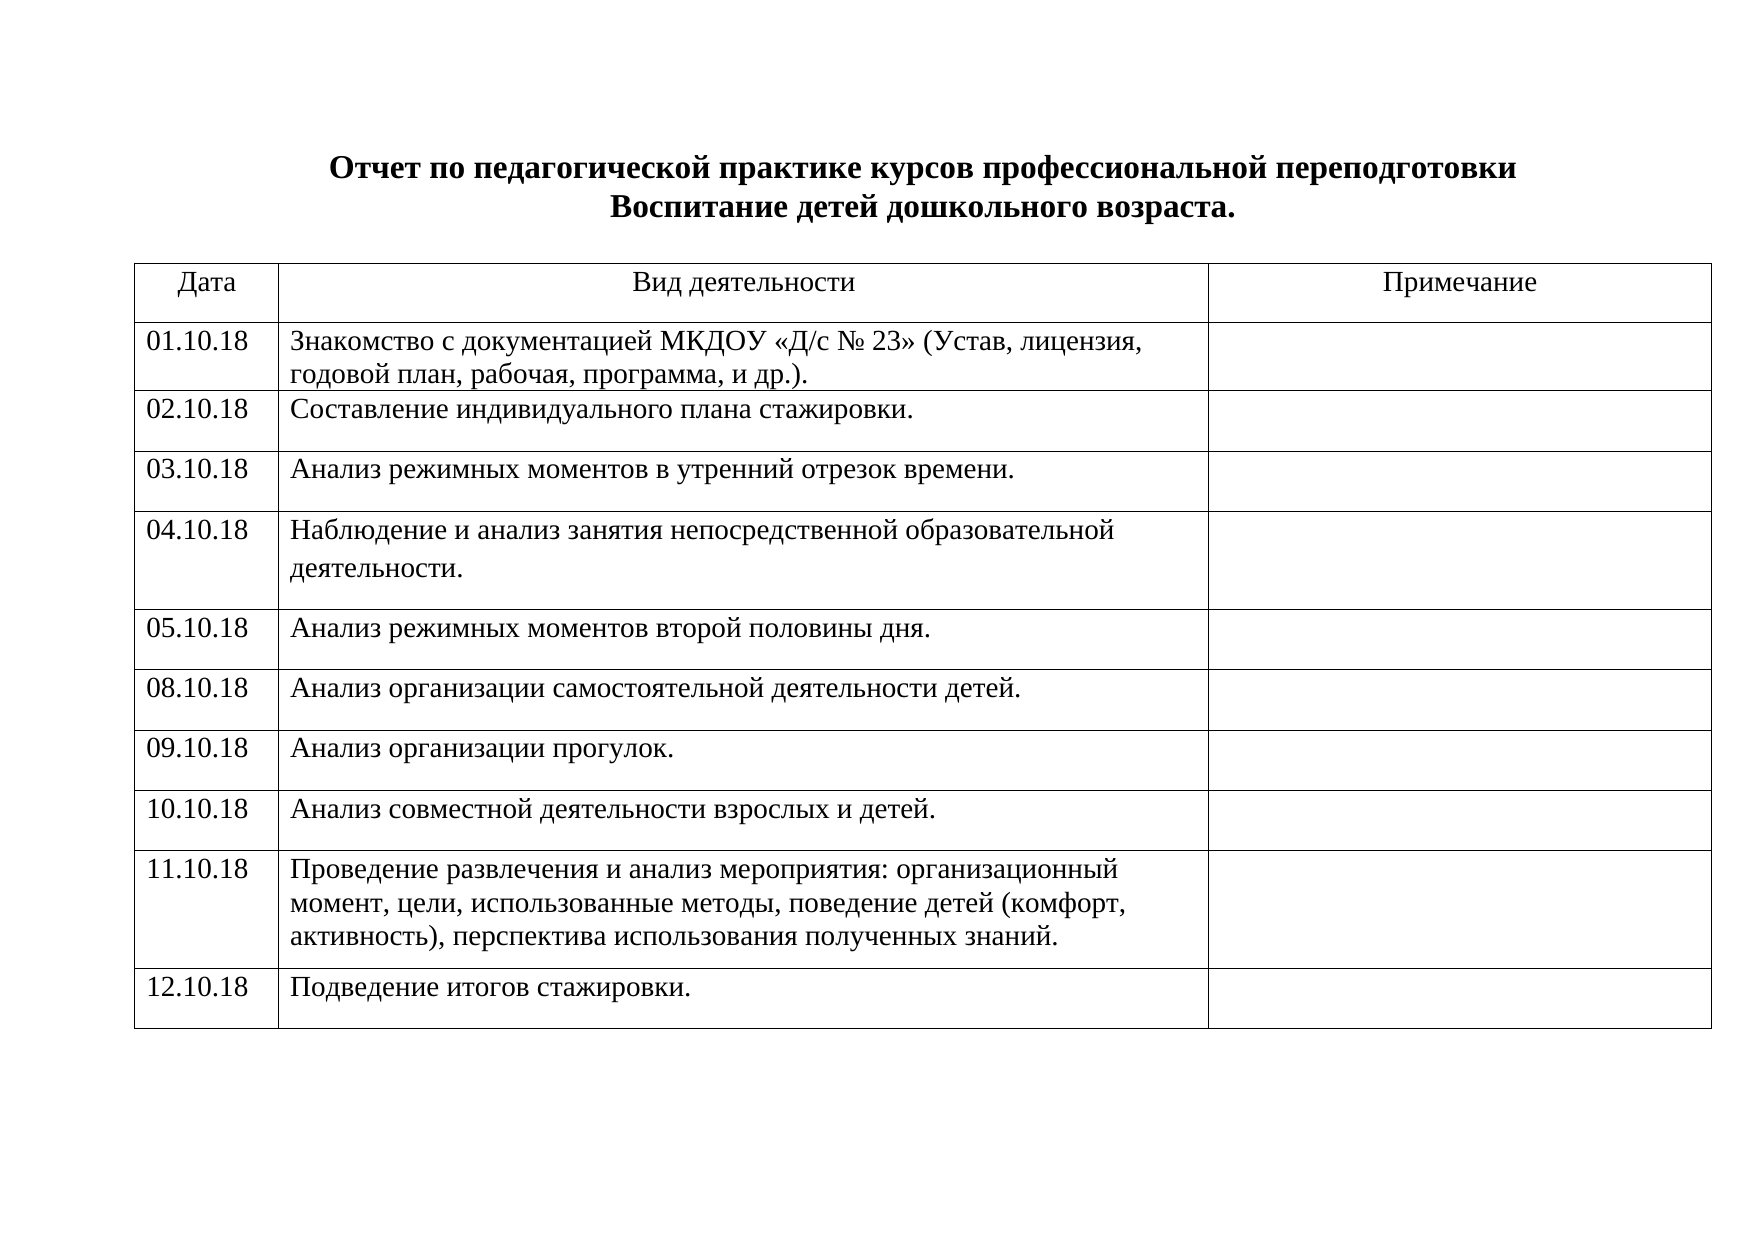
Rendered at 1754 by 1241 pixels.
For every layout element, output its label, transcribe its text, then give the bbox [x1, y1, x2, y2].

table_cell [1209, 791, 1711, 850]
table_cell 10.10.18 [135, 791, 278, 850]
table_cell [1209, 731, 1711, 790]
table_cell Наблюдение и анализ занятия непосредственной образовательной деятельности. [279, 512, 1208, 609]
table_cell 12.10.18 [135, 969, 278, 1028]
text Воспитание детей дошкольного возраста. [177, 186, 1668, 224]
table_cell 01.10.18 [135, 323, 278, 390]
table_cell Анализ совместной деятельности взрослых и детей. [279, 791, 1208, 850]
table_cell Составление индивидуального плана стажировки. [279, 391, 1208, 451]
table_cell Проведение развлечения и анализ мероприятия: организационный момент, цели, использованные методы, поведение детей (комфорт, активность), перспектива использования полученных знаний. [279, 851, 1208, 968]
table_cell [1209, 391, 1711, 451]
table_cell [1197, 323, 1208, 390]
table_cell Анализ организации самостоятельной деятельности детей. [279, 670, 1208, 729]
table_cell [1209, 323, 1711, 390]
table_cell [1209, 610, 1711, 669]
table_cell Подведение итогов стажировки. [279, 969, 1208, 1028]
table_cell [1209, 452, 1711, 511]
table_cell [1209, 851, 1711, 968]
table_cell 08.10.18 [135, 670, 278, 729]
table_cell 05.10.18 [135, 610, 278, 669]
table_header Примечание [1209, 264, 1711, 322]
table_cell Анализ организации прогулок. [279, 731, 1208, 790]
text Отчет по педагогической практике курсов профессиональной переподготовки [177, 148, 1668, 186]
table_cell 09.10.18 [135, 731, 278, 790]
table_cell Анализ режимных моментов в утренний отрезок времени. [279, 452, 1208, 511]
table_cell 03.10.18 [135, 452, 278, 511]
table_header Вид деятельности [279, 264, 1208, 322]
table_cell [1209, 512, 1711, 609]
table_cell 02.10.18 [135, 391, 278, 451]
table_cell [1209, 969, 1711, 1028]
table_cell 04.10.18 [135, 512, 278, 609]
table_header Дата [135, 264, 278, 322]
table_cell 11.10.18 [135, 851, 278, 968]
table_cell Анализ режимных моментов второй половины дня. [279, 610, 1208, 669]
table_cell [1209, 670, 1711, 729]
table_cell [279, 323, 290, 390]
